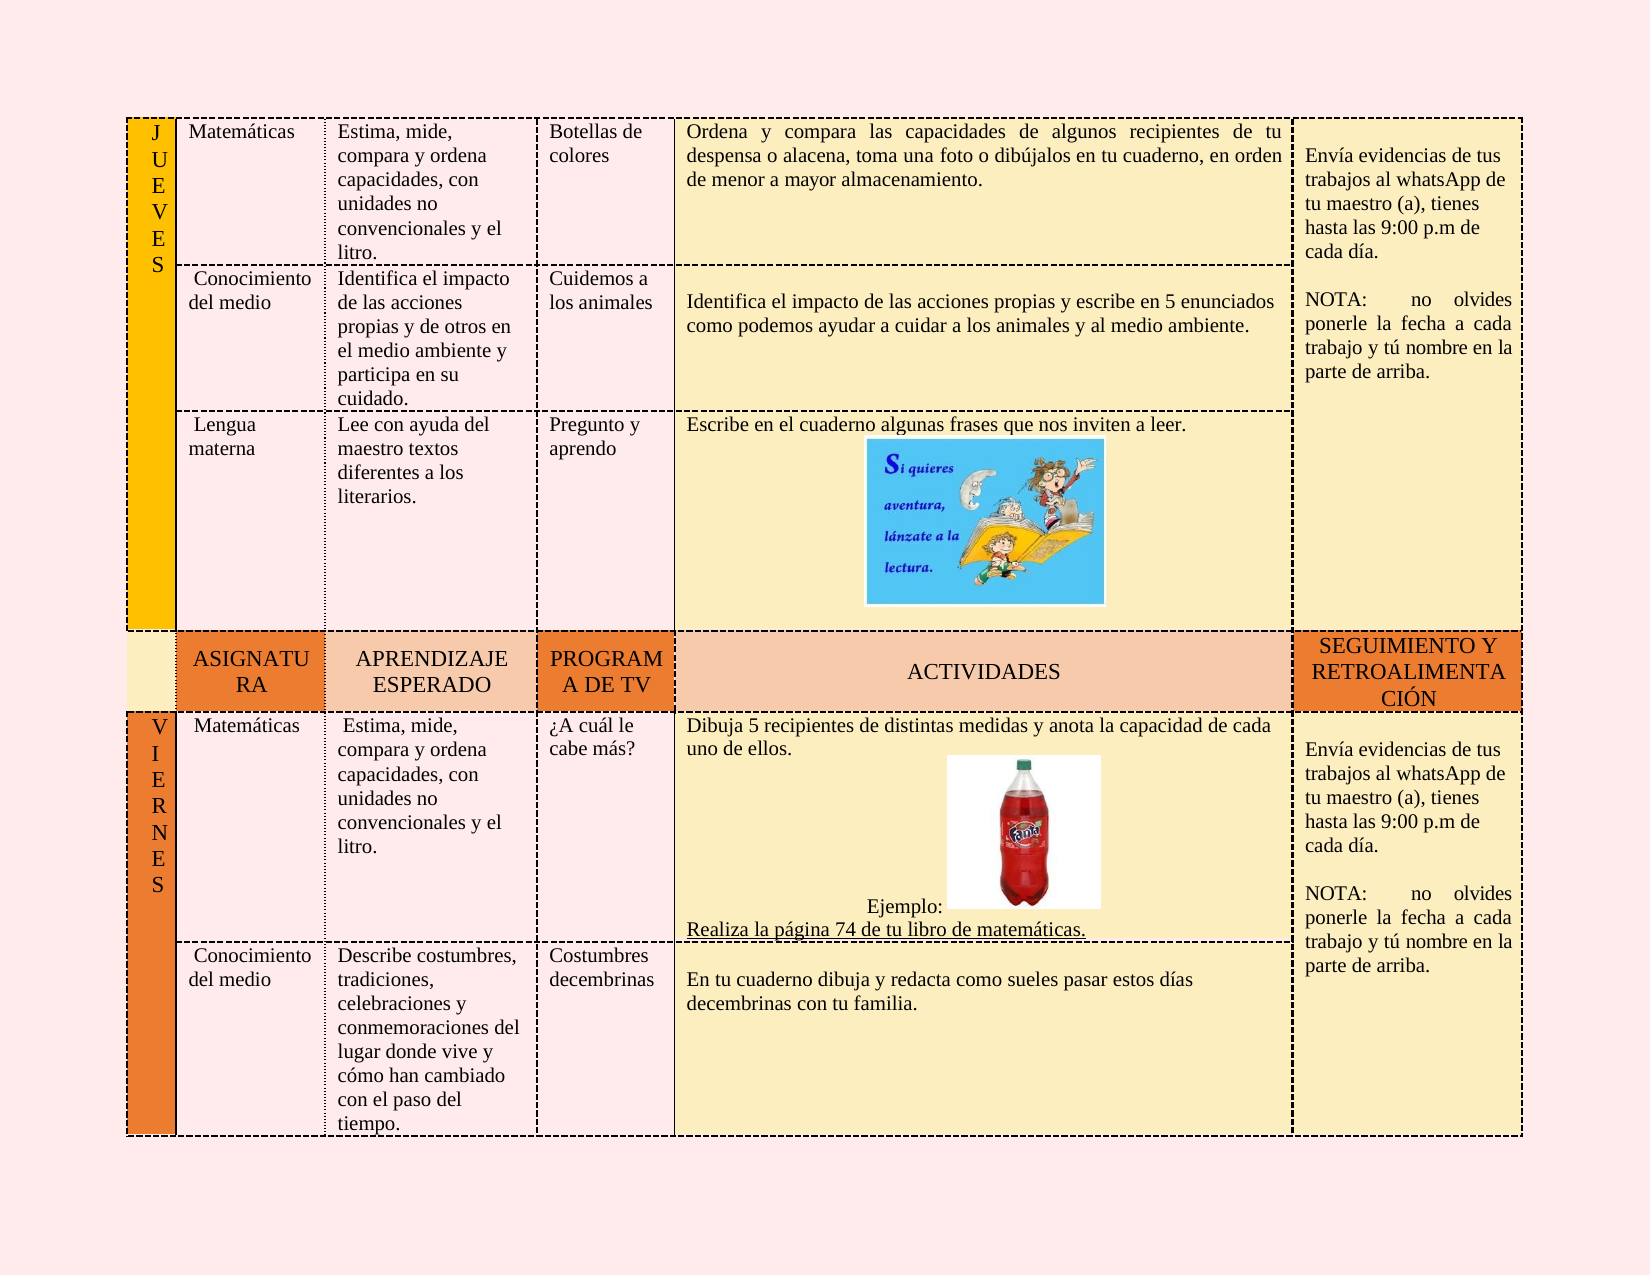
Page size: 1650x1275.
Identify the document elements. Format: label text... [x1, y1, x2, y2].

table_header Estima, mide, compara y ordena capacidades, con unidades no convencionales y el litro. [325, 117, 537, 264]
table_cell PROGRAM A DE TV [537, 630, 674, 711]
table_cell ACTIVIDADES [675, 630, 1292, 711]
table_header Envía evidencias de tus trabajos al whatsApp de tu maestro (a), tienes hasta las 9:00 p.m de cada día. NOTA: no olvides ponerle la fecha a cada trabajo y tú nombre en la parte de arriba. [1293, 117, 1522, 629]
table_header Matemáticas [177, 117, 325, 264]
table_cell ¿A cuál le cabe más? [537, 711, 674, 941]
table_header Ordena y compara las capacidades de algunos recipientes de tu despensa o alacena, toma una foto o dibújalos en tu cuaderno, en orden de menor a mayor almacenamiento. [675, 117, 1292, 264]
table_cell V I E R N E S [127, 711, 175, 1134]
picture [863, 435, 1107, 607]
table_cell Dibuja 5 recipientes de distintas medidas y anota la capacidad de cada uno de ellos. Ejemplo: Realiza la página 74 de tu libro de matemáticas. [675, 711, 1292, 941]
table_cell Describe costumbres, tradiciones, celebraciones y conmemoraciones del lugar donde vive y cómo han cambiado con el paso del tiempo. [325, 941, 537, 1134]
table_cell SEGUIMIENTO Y RETROALIMENTA CIÓN [1293, 630, 1522, 711]
table_cell Cuidemos a los animales [537, 264, 674, 410]
table_cell Costumbres decembrinas [537, 941, 674, 1134]
table_cell Identifica el impacto de las acciones propias y escribe en 5 enunciados como podemos ayudar a cuidar a los animales y al medio ambiente. [675, 264, 1292, 410]
table_cell Lee con ayuda del maestro textos diferentes a los literarios. [325, 410, 537, 629]
table_cell APRENDIZAJE ESPERADO [325, 630, 537, 711]
table_cell Identifica el impacto de las acciones propias y de otros en el medio ambiente y participa en su cuidado. [325, 264, 537, 410]
table_cell Estima, mide, compara y ordena capacidades, con unidades no convencionales y el litro. [325, 711, 537, 941]
table_cell [127, 630, 176, 711]
table_cell Envía evidencias de tus trabajos al whatsApp de tu maestro (a), tienes hasta las 9:00 p.m de cada día. NOTA: no olvides ponerle la fecha a cada trabajo y tú nombre en la parte de arriba. [1293, 711, 1522, 1134]
table_cell Lengua materna [177, 410, 325, 629]
table_cell Conocimiento del medio [177, 264, 325, 410]
table_cell En tu cuaderno dibuja y redacta como sueles pasar estos días decembrinas con tu familia. [675, 941, 1292, 1134]
table_cell Pregunto y aprendo [537, 410, 674, 629]
table_header J U E V E S [127, 117, 176, 629]
table_header Botellas de colores [537, 117, 674, 264]
table_cell Matemáticas [177, 711, 325, 941]
table_cell Conocimiento del medio [177, 941, 325, 1134]
table_cell Escribe en el cuaderno algunas frases que nos inviten a leer. [675, 410, 1292, 629]
table_cell ASIGNATU RA [176, 630, 325, 711]
